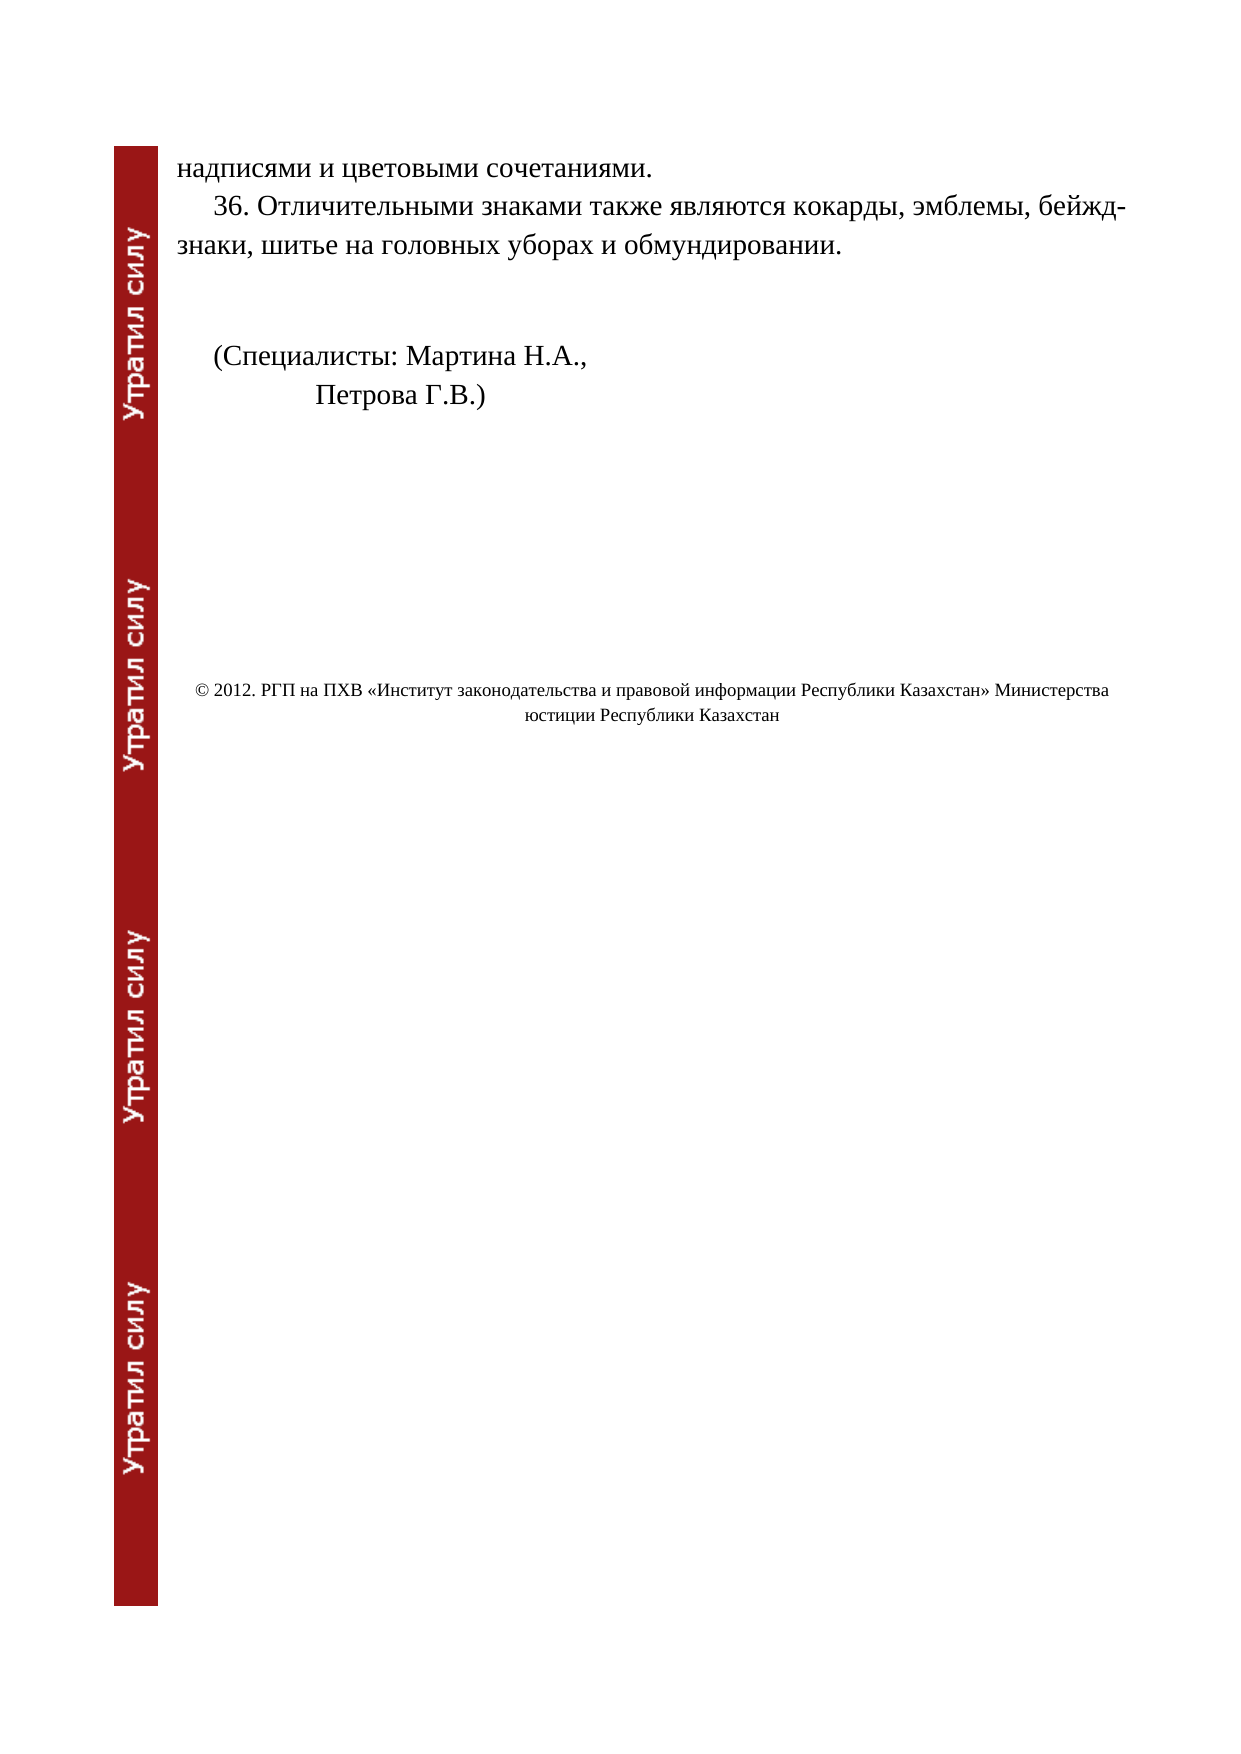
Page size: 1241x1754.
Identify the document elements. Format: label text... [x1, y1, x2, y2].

text Петрова Г.В.) [112, 377, 1128, 410]
picture [114, 183, 158, 188]
picture [114, 222, 158, 227]
text (Специалисты: Мартина Н.А., [112, 338, 1128, 372]
picture [114, 372, 158, 377]
text знаки, шитье на головных уборах и обмундировании. [112, 227, 1128, 261]
text 36. Отличительными знаками также являются кокарды, эмблемы, бейжд- [112, 188, 1128, 222]
picture [114, 146, 158, 150]
picture [114, 410, 158, 679]
picture [114, 726, 158, 1606]
text надписями и цветовыми сочетаниями. [112, 150, 1128, 183]
text © 2012. РГП на ПХВ «Институт законодательства и правовой информации Республики Казахстан» Министерства юстиции Республики Казахстан [112, 679, 1128, 726]
picture [114, 261, 158, 338]
